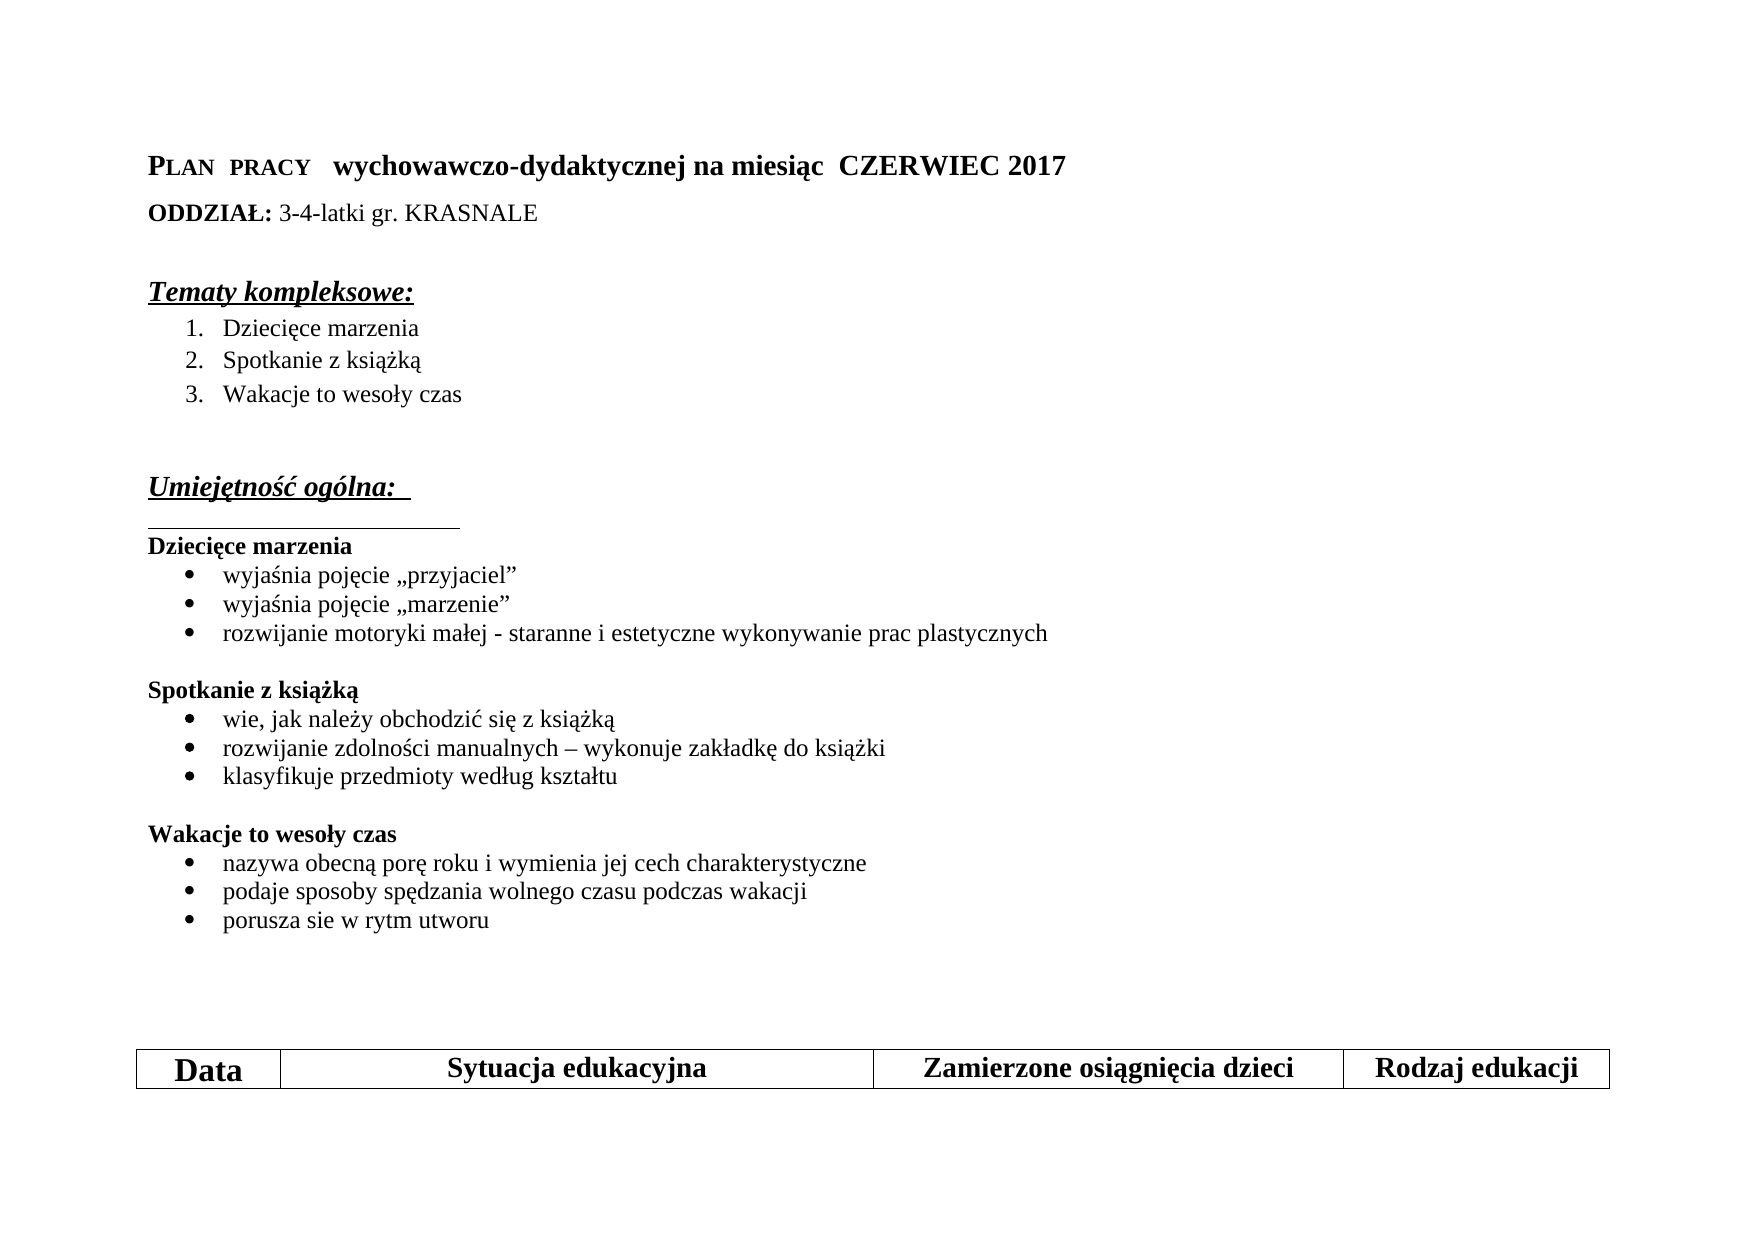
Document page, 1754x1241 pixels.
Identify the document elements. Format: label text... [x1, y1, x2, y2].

list klasyfikuje przedmioty według kształtu [185, 761, 1606, 790]
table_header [874, 1050, 1343, 1088]
list wie, jak należy obchodzić się z książką [185, 704, 1606, 733]
text Plan pracy wychowawczo-dydaktycznej na miesiąc CZERWIEC 2017 [148, 148, 1606, 181]
list porusza sie w rytm utworu [185, 905, 1606, 934]
table_header Rodzaj edukacji [1344, 1050, 1609, 1088]
list Spotkanie z książką [185, 346, 1606, 374]
text Wakacje to wesoły czas [148, 819, 1606, 848]
table_header Data [137, 1050, 280, 1088]
list nazywa obecną porę roku i wymienia jej cech charakterystyczne [185, 848, 1606, 876]
text ODDZIAŁ: 3-4-latki gr. KRASNALE [148, 198, 1606, 227]
list Wakacje to wesoły czas [185, 379, 1606, 407]
list rozwijanie motoryki małej - staranne i estetyczne wykonywanie prac plastycznych [185, 618, 1606, 646]
text Umiejętność ogólna: [148, 469, 1606, 503]
list rozwijanie zdolności manualnych – wykonuje zakładkę do książki [185, 733, 1606, 761]
list podaje sposoby spędzania wolnego czasu podczas wakacji [185, 876, 1606, 905]
list wyjaśnia pojęcie „marzenie” [185, 589, 1606, 618]
text Spotkanie z książką [148, 675, 1606, 704]
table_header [281, 1050, 873, 1088]
list wyjaśnia pojęcie „przyjaciel” [185, 560, 1606, 589]
text Tematy kompleksowe: [148, 274, 1606, 308]
text Dziecięce marzenia [148, 531, 1606, 560]
list Dziecięce marzenia [185, 313, 1606, 341]
